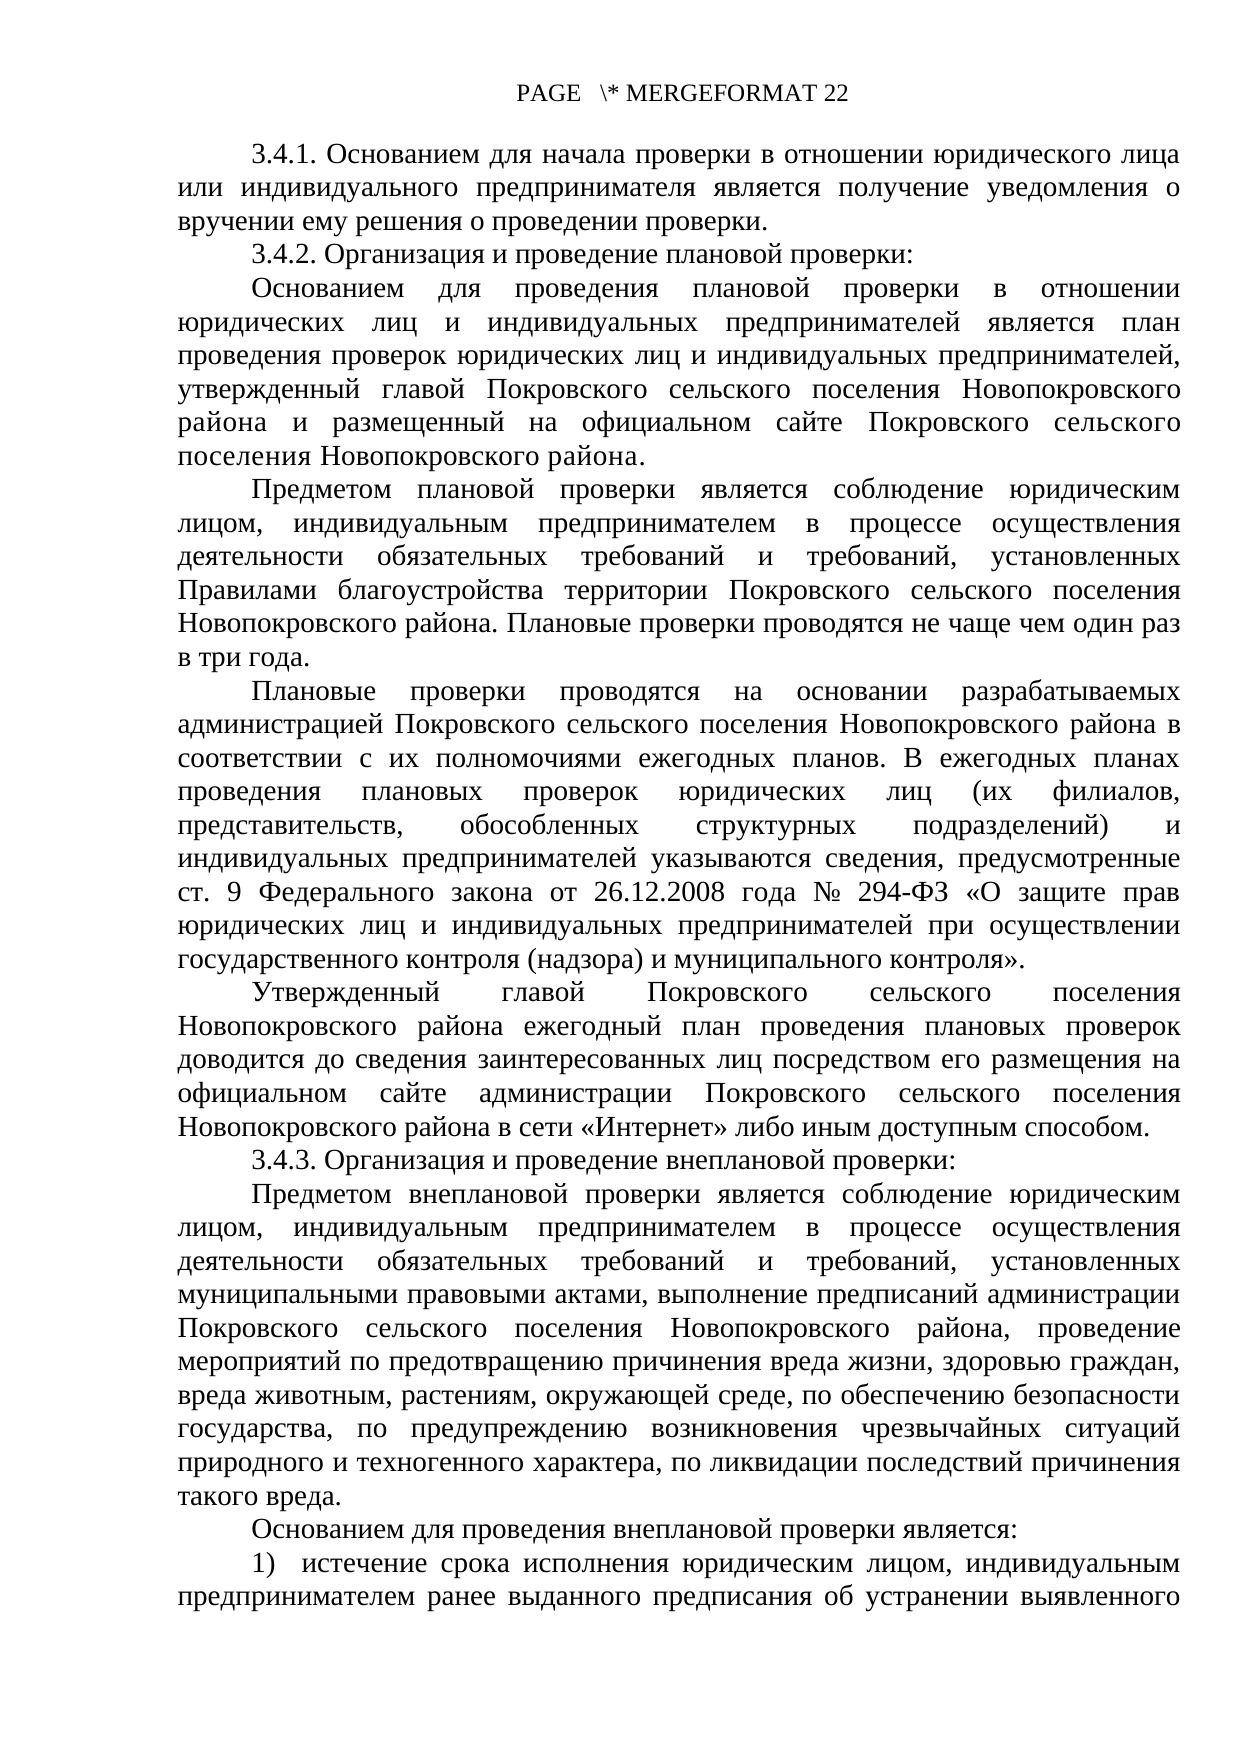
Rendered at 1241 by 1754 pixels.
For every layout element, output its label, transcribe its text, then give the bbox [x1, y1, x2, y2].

text 3.4.1. Основанием для начала проверки в отношении юридического лица или индивидуального предпринимателя является получение уведомления о вручении ему решения о проведении проверки. [177, 136, 1181, 237]
text Основанием для проведения внеплановой проверки является: [177, 1511, 1181, 1545]
text Утвержденный главой Покровского сельского поселения Новопокровского района ежегодный план проведения плановых проверок доводится до сведения заинтересованных лиц посредством его размещения на официальном сайте администрации Покровского сельского поселения Новопокровского района в сети «Интернет» либо иным доступным способом. [177, 974, 1181, 1142]
text 3.4.3. Организация и проведение внеплановой проверки: [177, 1142, 1181, 1176]
text Основанием для проведения плановой проверки в отношении юридических лиц и индивидуальных предпринимателей является план проведения проверок юридических лиц и индивидуальных предпринимателей, утвержденный главой Покровского сельского поселения Новопокровского района и размещенный на официальном сайте Покровского сельского поселения Новопокровского района. [177, 270, 1181, 471]
text 3.4.2. Организация и проведение плановой проверки: [177, 237, 1181, 270]
text Предметом плановой проверки является соблюдение юридическим лицом, индивидуальным предпринимателем в процессе осуществления деятельности обязательных требований и требований, установленных Правилами благоустройства территории Покровского сельского поселения Новопокровского района. Плановые проверки проводятся не чаще чем один раз в три года. [177, 471, 1181, 673]
text Плановые проверки проводятся на основании разрабатываемых администрацией Покровского сельского поселения Новопокровского района в соответствии с их полномочиями ежегодных планов. В ежегодных планах проведения плановых проверок юридических лиц (их филиалов, представительств, обособленных структурных подразделений) и индивидуальных предпринимателей указываются сведения, предусмотренные ст. 9 Федерального закона от 26.12.2008 года № 294-ФЗ «О защите прав юридических лиц и индивидуальных предпринимателей при осуществлении государственного контроля (надзора) и муниципального контроля». [177, 673, 1181, 974]
text Предметом внеплановой проверки является соблюдение юридическим лицом, индивидуальным предпринимателем в процессе осуществления деятельности обязательных требований и требований, установленных муниципальными правовыми актами, выполнение предписаний администрации Покровского сельского поселения Новопокровского района, проведение мероприятий по предотвращению причинения вреда жизни, здоровью граждан, вреда животным, растениям, окружающей среде, по обеспечению безопасности государства, по предупреждению возникновения чрезвычайных ситуаций природного и техногенного характера, по ликвидации последствий причинения такого вреда. [177, 1176, 1181, 1511]
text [177, 1545, 1181, 1612]
